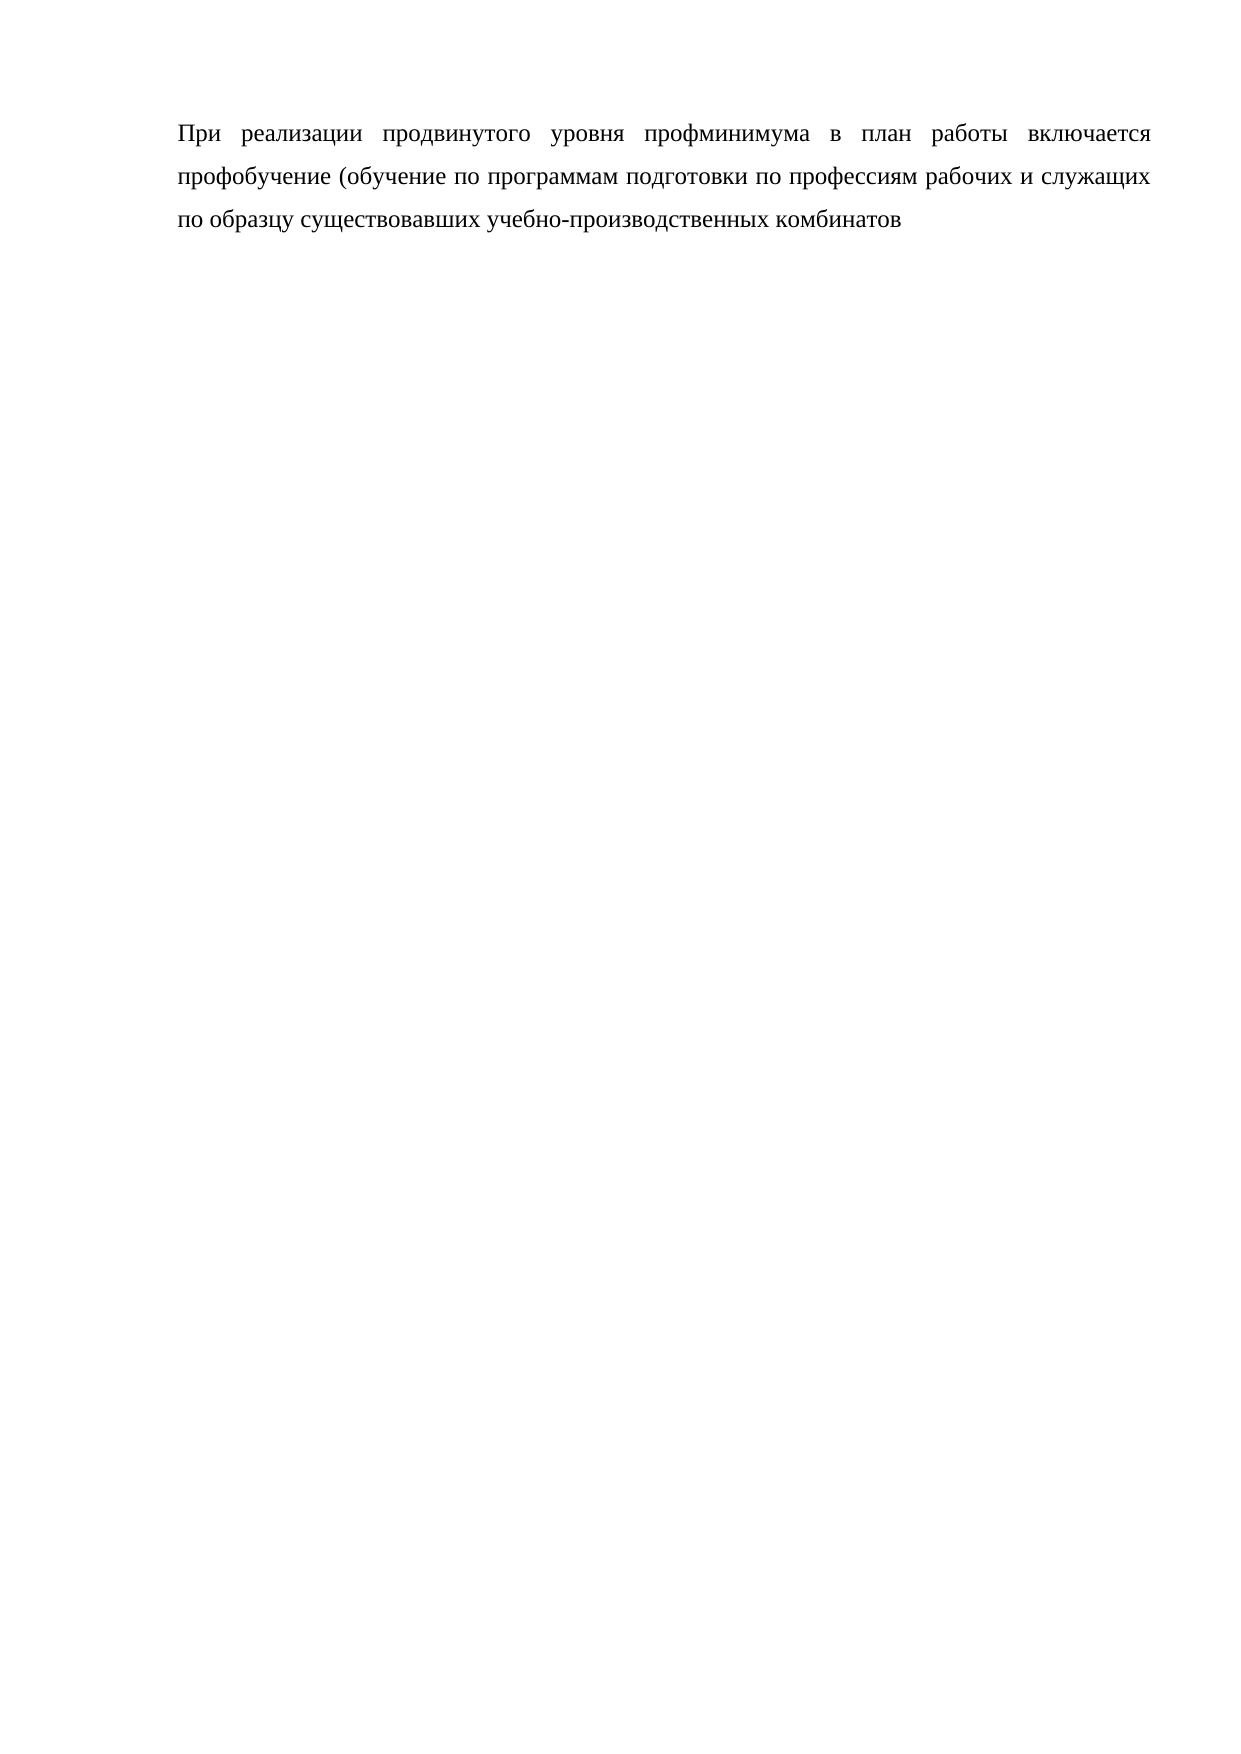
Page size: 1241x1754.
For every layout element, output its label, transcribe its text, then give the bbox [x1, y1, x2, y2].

text При реализации продвинутого уровня профминимума в план работы включается профобучение (обучение по программам подготовки по профессиям рабочих и служащих по образцу существовавших учебно-производственных комбинатов [177, 118, 1152, 233]
